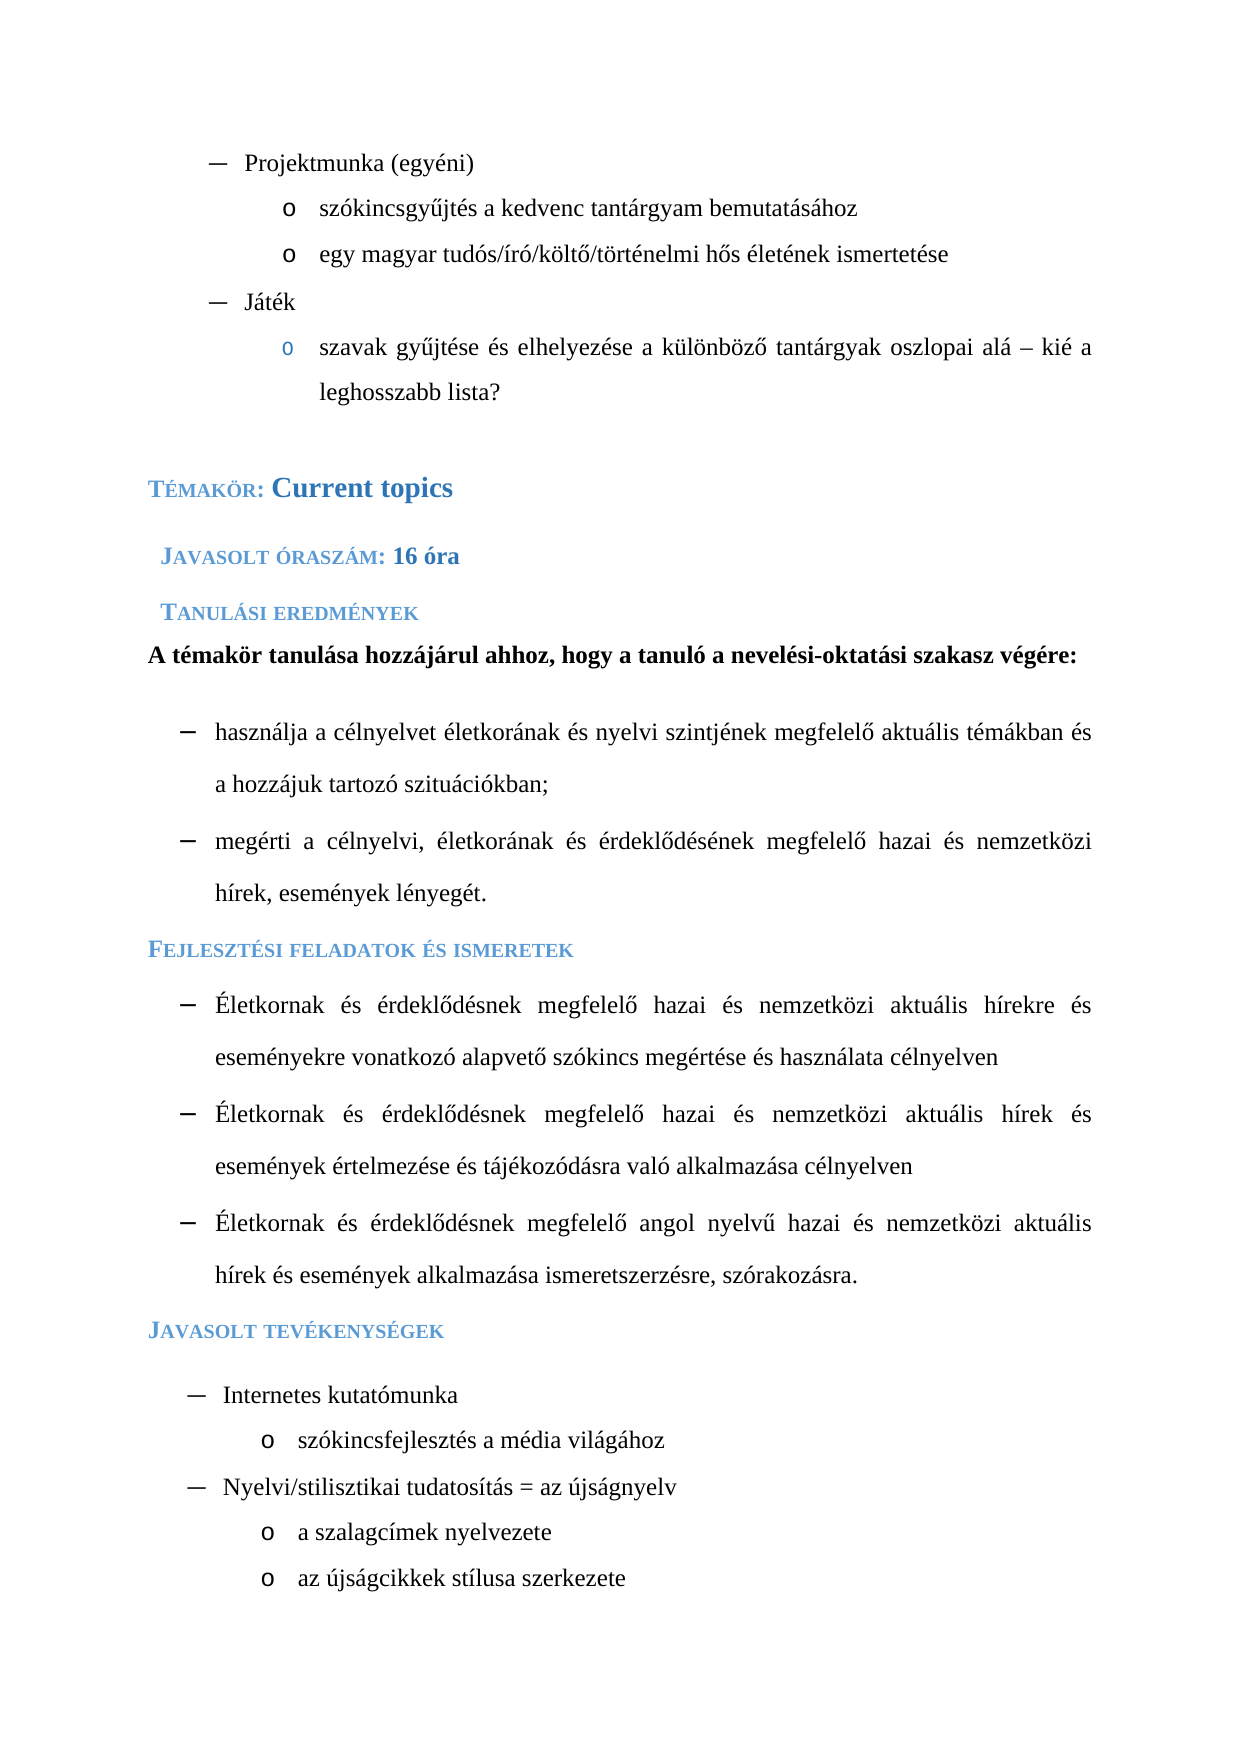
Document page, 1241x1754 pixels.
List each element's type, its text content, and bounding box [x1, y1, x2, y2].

list szókincsfejlesztés a média világához [260, 1425, 1093, 1456]
text A témakör tanulása hozzájárul ahhoz, hogy a tanuló a nevelési-oktatási szakasz végére: [148, 640, 1093, 668]
text Témakör: Current topics [148, 470, 1093, 503]
list a szalagcímek nyelvezete [260, 1517, 1093, 1548]
list Életkornak és érdeklődésnek megfelelő angol nyelvű hazai és nemzetközi aktuális hírek és események alkalmazása ismeretszerzésre, szórakozásra. [177, 1194, 1093, 1289]
list Életkornak és érdeklődésnek megfelelő hazai és nemzetközi aktuális hírek és események értelmezése és tájékozódásra való alkalmazása célnyelven [177, 1086, 1093, 1180]
text Javasolt tevékenységek [148, 1316, 1093, 1344]
list Játék [207, 286, 1093, 316]
list szavak gyűjtése és elhelyezése a különböző tantárgyak oszlopai alá – kié a leghosszabb lista? [282, 332, 1093, 406]
list Életkornak és érdeklődésnek megfelelő hazai és nemzetközi aktuális hírekre és eseményekre vonatkozó alapvető szókincs megértése és használata célnyelven [177, 977, 1093, 1071]
subtitle Fejlesztési feladatok és ismeretek [148, 934, 1093, 962]
list megérti a célnyelvi, életkorának és érdeklődésének megfelelő hazai és nemzetközi hírek, események lényegét. [177, 812, 1093, 907]
list Internetes kutatómunka [185, 1379, 1093, 1410]
list Nyelvi/stilisztikai tudatosítás = az újságnyelv [185, 1472, 1093, 1502]
list egy magyar tudós/író/költő/történelmi hős életének ismertetése [282, 239, 1093, 270]
subtitle Tanulási eredmények [148, 597, 1093, 625]
list szókincsgyűjtés a kedvenc tantárgyam bemutatásához [282, 193, 1093, 224]
list az újságcikkek stílusa szerkezete [260, 1563, 1093, 1594]
list Projektmunka (egyéni) [207, 148, 1093, 178]
text Javasolt óraszám: 16 óra [148, 541, 1093, 570]
list használja a célnyelvet életkorának és nyelvi szintjének megfelelő aktuális témákban és a hozzájuk tartozó szituációkban; [177, 704, 1093, 798]
